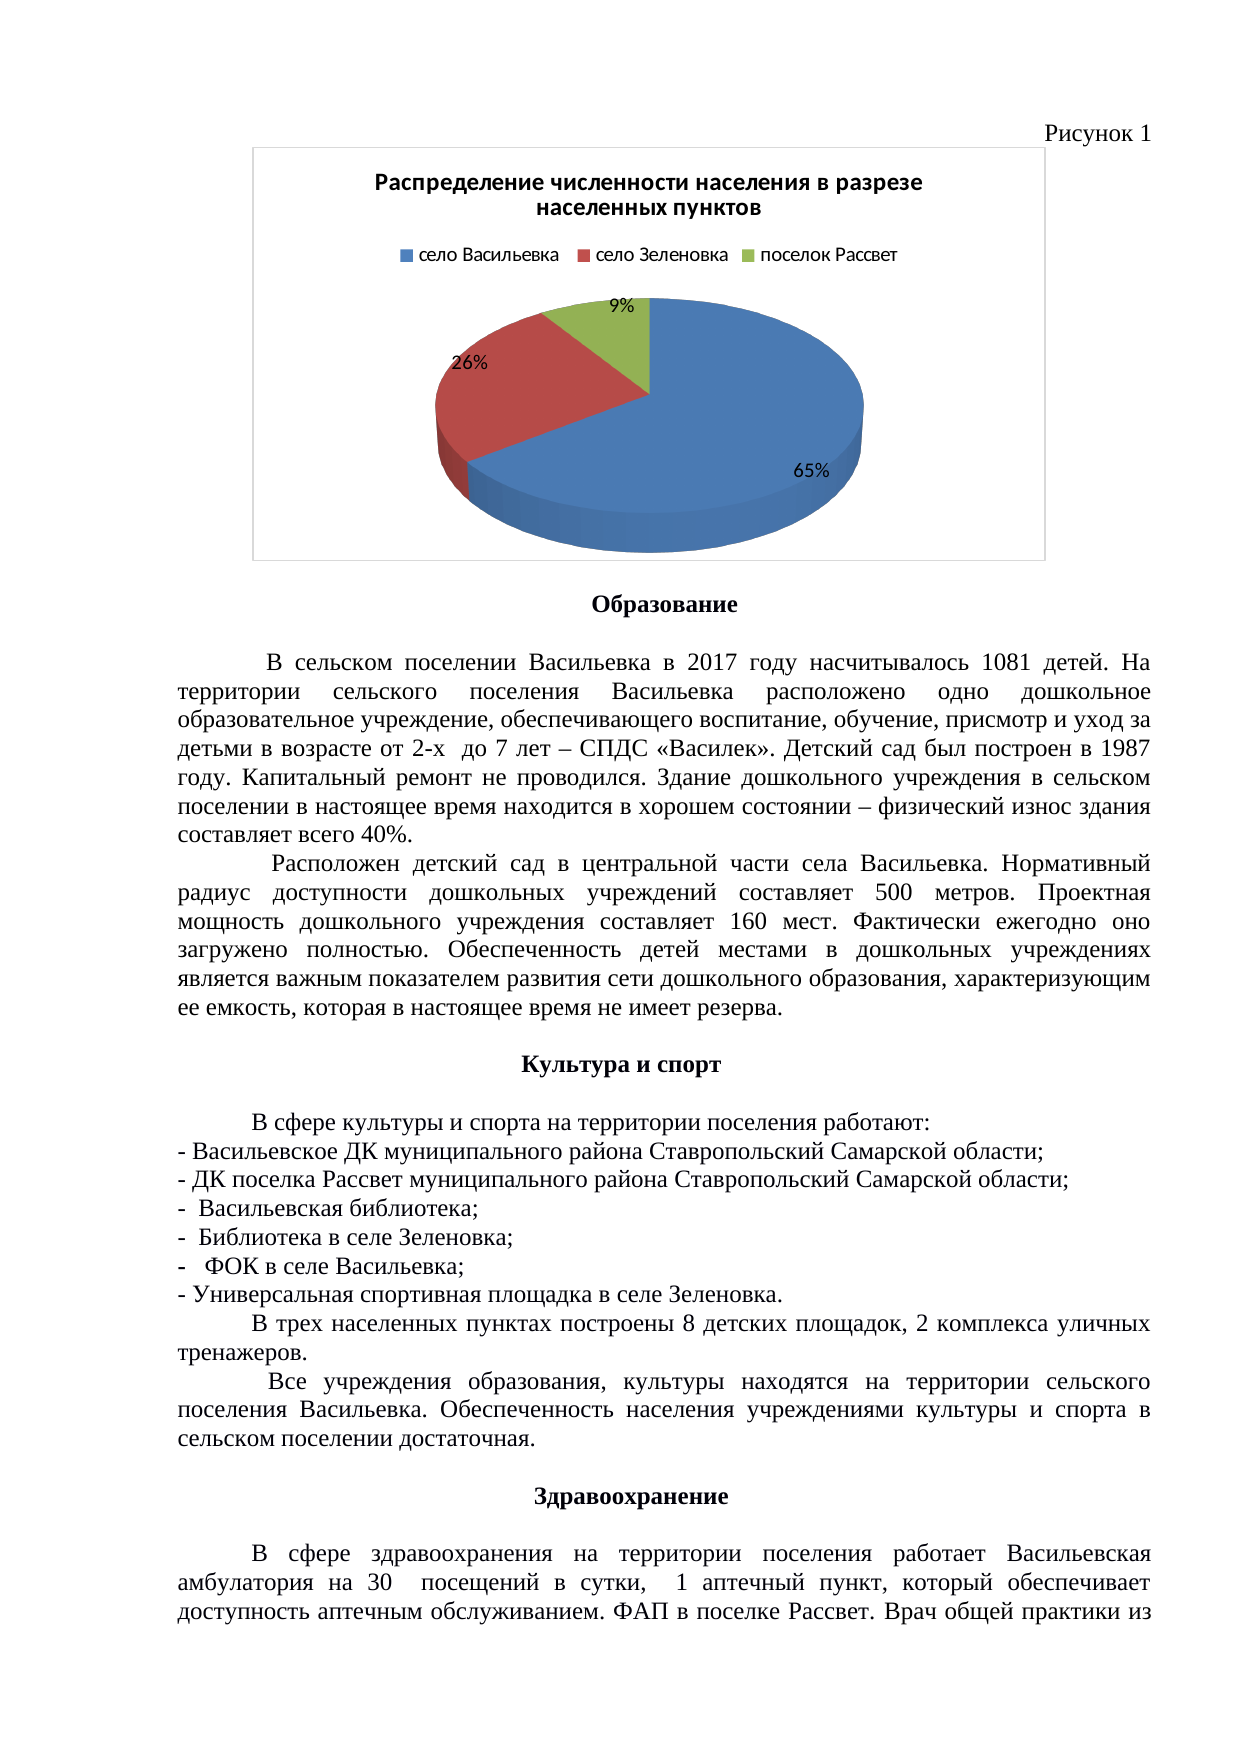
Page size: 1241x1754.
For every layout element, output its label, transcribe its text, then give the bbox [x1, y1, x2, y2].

text - Библиотека в селе Зеленовка; [177, 1222, 1152, 1251]
text В трех населенных пунктах построены 8 детских площадок, 2 комплекса уличных тренажеров. [177, 1308, 1152, 1366]
text - ДК поселка Рассвет муниципального района Ставропольский Самарской области; [177, 1164, 1152, 1193]
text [177, 1538, 1152, 1624]
text - ФОК в селе Васильевка; [177, 1251, 1152, 1279]
text - Васильевская библиотека; [177, 1193, 1152, 1222]
text - Васильевское ДК муниципального района Ставропольский Самарской области; [177, 1136, 1152, 1164]
text Все учреждения образования, культуры находятся на территории сельского поселения Васильевка. Обеспеченность населения учреждениями культуры и спорта в сельском поселении достаточная. [177, 1366, 1152, 1452]
text Здравоохранение [177, 1481, 1152, 1509]
text Расположен детский сад в центральной части села Васильевка. Нормативный радиус доступности дошкольных учреждений составляет 500 метров. Проектная мощность дошкольного учреждения составляет 160 мест. Фактически ежегодно оно загружено полностью. Обеспеченность детей местами в дошкольных учреждениях является важным показателем развития сети дошкольного образования, характеризующим ее емкость, которая в настоящее время не имеет резерва. [177, 848, 1152, 1021]
text Образование [177, 589, 1152, 618]
text - Универсальная спортивная площадка в селе Зеленовка. [177, 1279, 1152, 1308]
text Культура и спорт [177, 1049, 1152, 1078]
text В сфере культуры и спорта на территории поселения работают: [177, 1107, 1152, 1136]
text Рисунок 1 [177, 118, 1152, 147]
text В сельском поселении Васильевка в 2017 году насчитывалось 1081 детей. На территории сельского поселения Васильевка расположено одно дошкольное образовательное учреждение, обеспечивающего воспитание, обучение, присмотр и уход за детьми в возрасте от 2-х до 7 лет – СПДС «Василек». Детский сад был построен в 1987 году. Капитальный ремонт не проводился. Здание дошкольного учреждения в сельском поселении в настоящее время находится в хорошем состоянии – физический износ здания составляет всего 40%. [177, 647, 1152, 848]
